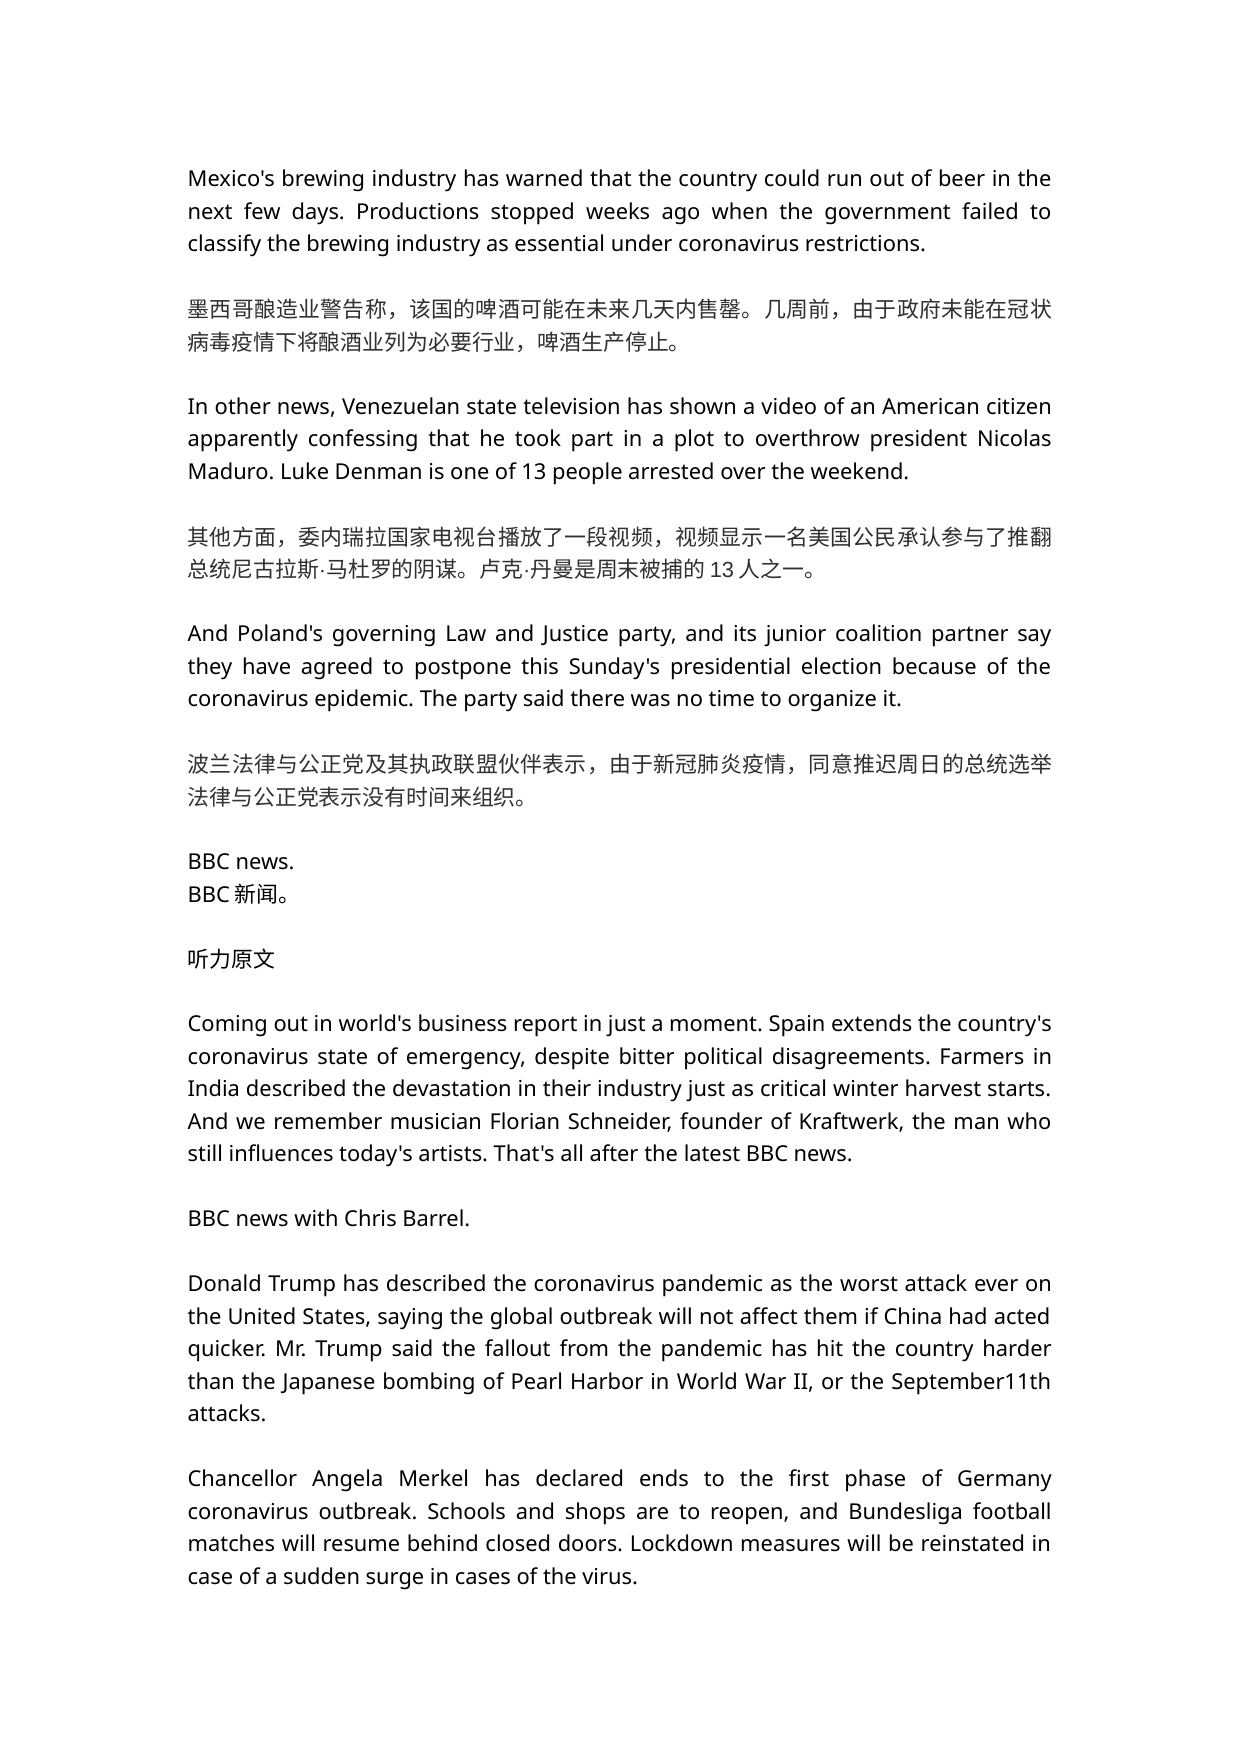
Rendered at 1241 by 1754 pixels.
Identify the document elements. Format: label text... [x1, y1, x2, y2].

text 波兰法律与公正党及其执政联盟伙伴表示，由于新冠肺炎疫情，同意推迟周日的总统选举。法律与公正党表示没有时间来组织。 [187, 747, 1053, 812]
text BBC news with Chris Barrel. [187, 1202, 1053, 1234]
text 听力原文 [187, 942, 1053, 974]
text Mexico's brewing industry has warned that the country could run out of beer in the next few days. Productions stopped weeks ago when the government failed to classify the brewing industry as essential under coronavirus restrictions. [187, 162, 1053, 259]
text 墨西哥酿造业警告称，该国的啤酒可能在未来几天内售罄。几周前，由于政府未能在冠状病毒疫情下将酿酒业列为必要行业，啤酒生产停止。 [187, 292, 1053, 357]
text BBC news. [187, 844, 1053, 877]
text 其他方面，委内瑞拉国家电视台播放了一段视频，视频显示一名美国公民承认参与了推翻总统尼古拉斯·马杜罗的阴谋。卢克·丹曼是周末被捕的13人之一。 [187, 519, 1053, 584]
text Coming out in world's business report in just a moment. Spain extends the country's coronavirus state of emergency, despite bitter political disagreements. Farmers in India described the devastation in their industry just as critical winter harvest starts. And we remember musician Florian Schneider, founder of Kraftwerk, the man who still influences today's artists. That's all after the latest BBC news. [187, 1007, 1053, 1169]
text And Poland's governing Law and Justice party, and its junior coalition partner say they have agreed to postpone this Sunday's presidential election because of the coronavirus epidemic. The party said there was no time to organize it. [187, 617, 1053, 714]
text In other news, Venezuelan state television has shown a video of an American citizen apparently confessing that he took part in a plot to overthrow president Nicolas Maduro. Luke Denman is one of 13 people arrested over the weekend. [187, 389, 1053, 487]
text Donald Trump has described the coronavirus pandemic as the worst attack ever on the United States, saying the global outbreak will not affect them if China had acted quicker. Mr. Trump said the fallout from the pandemic has hit the country harder than the Japanese bombing of Pearl Harbor in World War II, or the September11th attacks. [187, 1267, 1053, 1429]
text BBC新闻。 [187, 877, 1053, 909]
text Chancellor Angela Merkel has declared ends to the first phase of Germany coronavirus outbreak. Schools and shops are to reopen, and Bundesliga football matches will resume behind closed doors. Lockdown measures will be reinstated in case of a sudden surge in cases of the virus. [187, 1462, 1053, 1592]
